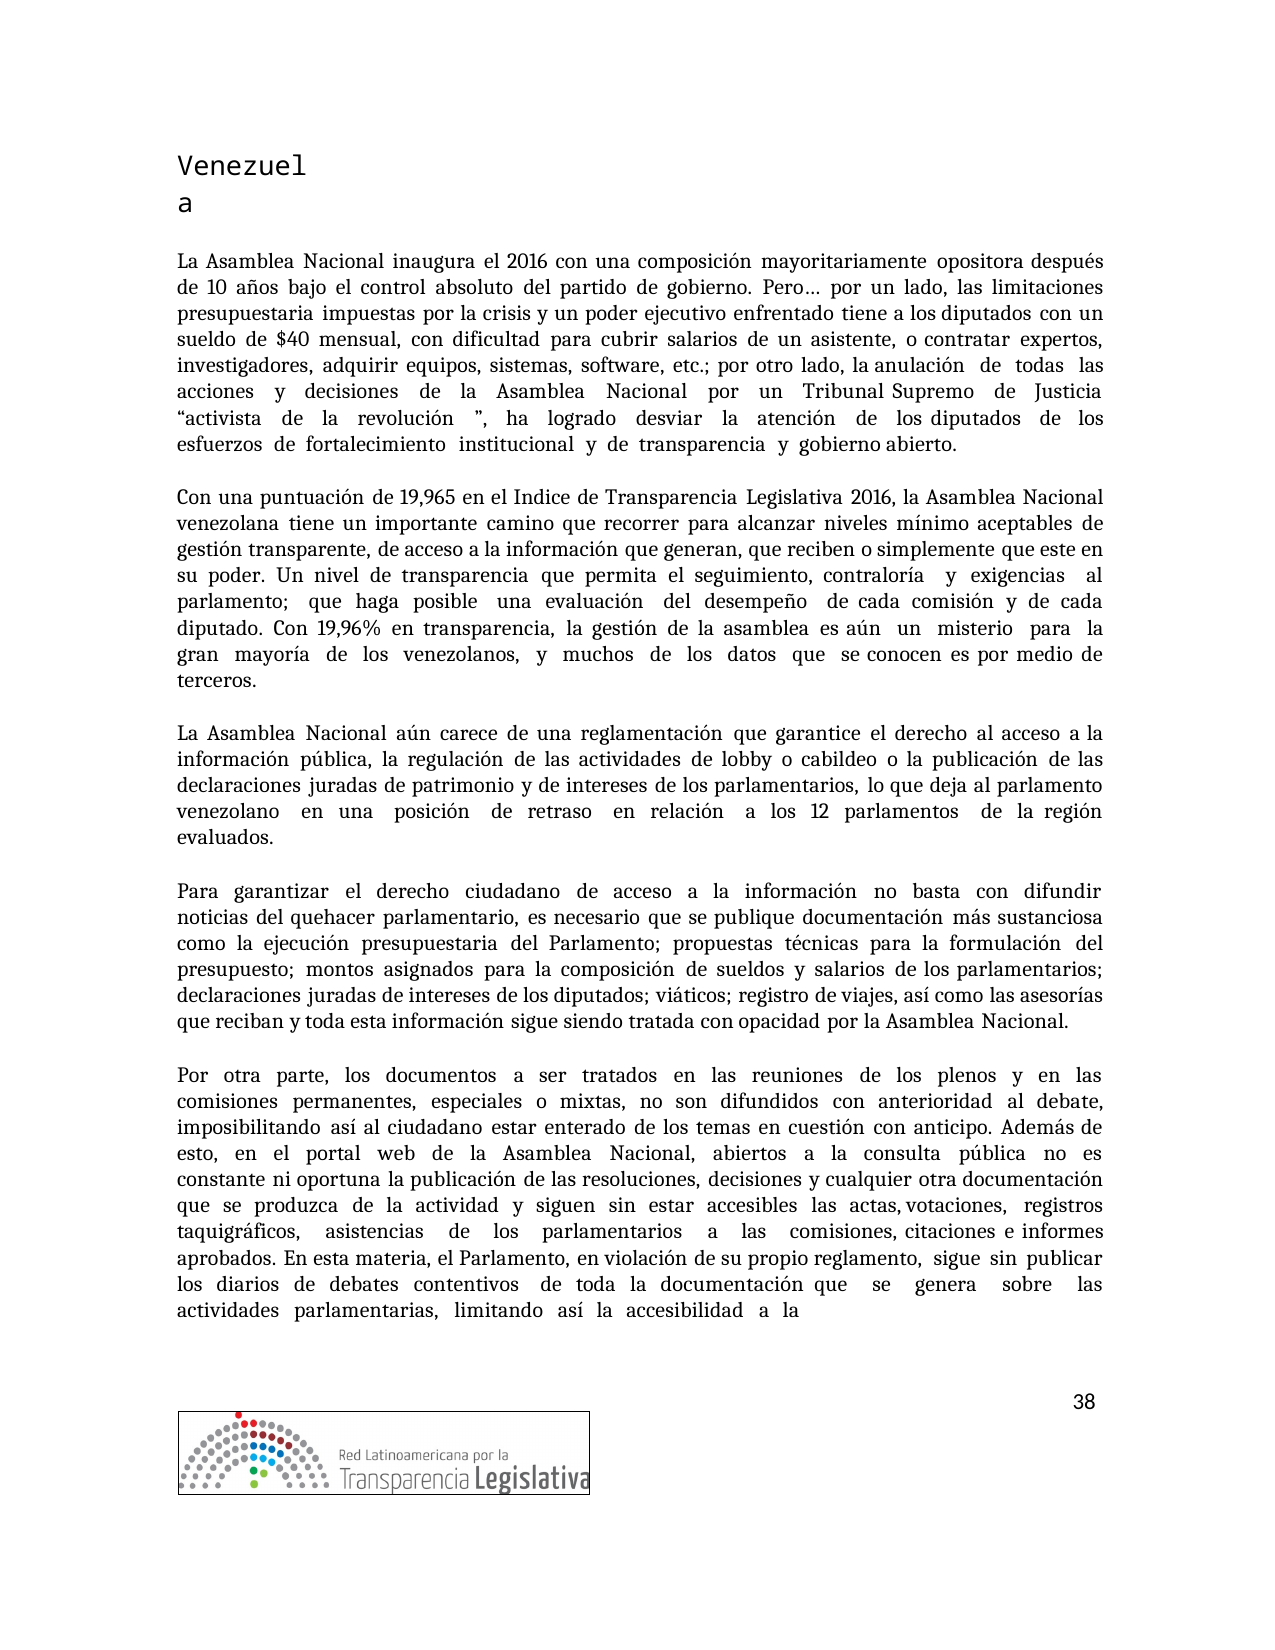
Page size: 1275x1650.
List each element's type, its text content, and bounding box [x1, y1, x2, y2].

text La Asamblea Nacional aún carece de una reglamentación que garantice el derecho al acceso a la información pública, la regulación de las actividades de lobby o cabildeo o la publicación de las declaraciones juradas de patrimonio y de intereses de los parlamentarios, lo que deja al parlamento venezolano en una posición de retraso en relación a los 12 parlamentos de la región evaluados. [177, 721, 1103, 850]
text La Asamblea Nacional inaugura el 2016 con una composición mayoritariamente opositora después de 10 años bajo el control absoluto del partido de gobierno. Pero… por un lado, las limitaciones presupuestaria impuestas por la crisis y un poder ejecutivo enfrentado tiene a los diputados con un sueldo de $40 mensual, con dificultad para cubrir salarios de un asistente, o contratar expertos, investigadores, adquirir equipos, sistemas, software, etc.; por otro lado, la anulación de todas las acciones y decisiones de la Asamblea Nacional por un Tribunal Supremo de Justicia “activista de la revolución ”, ha logrado desviar la atención de los diputados de los esfuerzos de fortalecimiento institucional y de transparencia y gobierno abierto. [177, 248, 1103, 457]
text Venezuela [177, 147, 317, 221]
text Para garantizar el derecho ciudadano de acceso a la información no basta con difundir noticias del quehacer parlamentario, es necesario que se publique documentación más sustanciosa como la ejecución presupuestaria del Parlamento; propuestas técnicas para la formulación del presupuesto; montos asignados para la composición de sueldos y salarios de los parlamentarios; declaraciones juradas de intereses de los diputados; viáticos; registro de viajes, así como las asesorías que reciban y toda esta información sigue siendo tratada con opacidad por la Asamblea Nacional. [177, 878, 1103, 1034]
text Con una puntuación de 19,965 en el Indice de Transparencia Legislativa 2016, la Asamblea Nacional venezolana tiene un importante camino que recorrer para alcanzar niveles mínimo aceptables de gestión transparente, de acceso a la información que generan, que reciben o simplemente que este en su poder. Un nivel de transparencia que permita el seguimiento, contraloría y exigencias al parlamento; que haga posible una evaluación del desempeño de cada comisión y de cada diputado. Con 19,96% en transparencia, la gestión de la asamblea es aún un misterio para la gran mayoría de los venezolanos, y muchos de los datos que se conocen es por medio de terceros. [177, 485, 1103, 693]
picture [179, 1412, 589, 1494]
text Por otra parte, los documentos a ser tratados en las reuniones de los plenos y en las comisiones permanentes, especiales o mixtas, no son difundidos con anterioridad al debate, imposibilitando así al ciudadano estar enterado de los temas en cuestión con anticipo. Además de esto, en el portal web de la Asamblea Nacional, abiertos a la consulta pública no es constante ni oportuna la publicación de las resoluciones, decisiones y cualquier otra documentación que se produzca de la actividad y siguen sin estar accesibles las actas, votaciones, registros taquigráficos, asistencias de los parlamentarios a las comisiones, citaciones e informes aprobados. En esta materia, el Parlamento, en violación de su propio reglamento, sigue sin publicar los diarios de debates contentivos de toda la documentación que se genera sobre las actividades parlamentarias, limitando así la accesibilidad a la [177, 1062, 1103, 1323]
